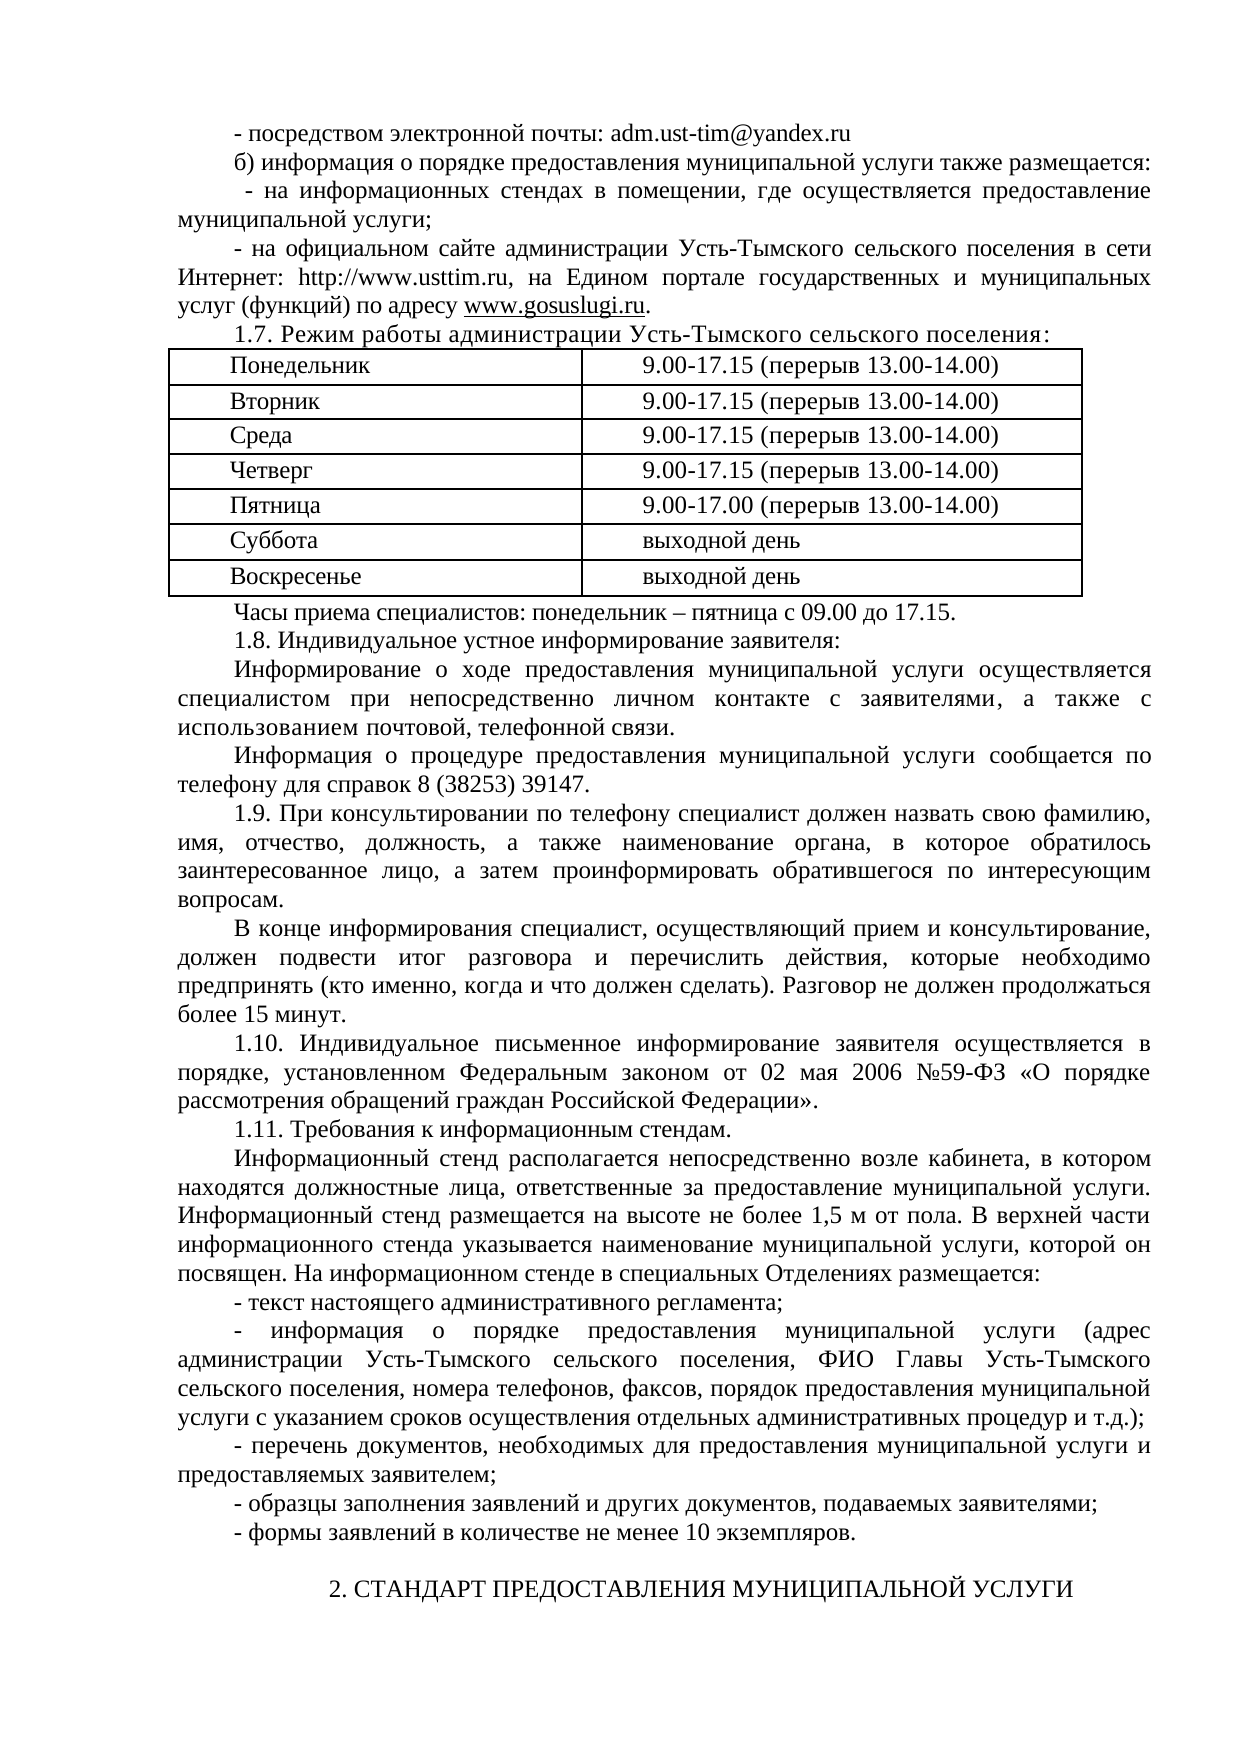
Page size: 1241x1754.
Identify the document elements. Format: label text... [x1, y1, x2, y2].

text - на информационных стендах в помещении, где осуществляется предоставление муниципальной услуги; [177, 176, 1152, 233]
table_cell выходной день [583, 525, 1081, 559]
table_cell Воскресенье [170, 561, 581, 595]
table_cell Пятница [170, 490, 581, 523]
text - перечень документов, необходимых для предоставления муниципальной услуги и предоставляемых заявителем; [177, 1431, 1152, 1488]
text Информационный стенд располагается непосредственно возле кабинета, в котором находятся должностные лица, ответственные за предоставление муниципальной услуги. Информационный стенд размещается на высоте не более 1,5 м от пола. В верхней части информационного стенда указывается наименование муниципальной услуги, которой он посвящен. На информационном стенде в специальных Отделениях размещается: [177, 1143, 1152, 1287]
text - образцы заполнения заявлений и других документов, подаваемых заявителями; [177, 1488, 1152, 1517]
table_cell Суббота [170, 525, 581, 559]
table_cell Четверг [170, 455, 581, 488]
text Информирование о ходе предоставления муниципальной услуги осуществляется специалистом при непосредственно личном контакте с заявителями, а также с использованием почтовой, телефонной связи. [177, 654, 1152, 741]
text 1.8. Индивидуальное устное информирование заявителя: [177, 626, 1152, 654]
text - текст настоящего административного регламента; [177, 1287, 1152, 1316]
text б) информация о порядке предоставления муниципальной услуги также размещается: [177, 147, 1152, 176]
table_header 9.00-17.15 (перерыв 13.00-14.00) [583, 350, 1081, 384]
table_cell выходной день [583, 561, 1081, 595]
text 1.11. Требования к информационным стендам. [177, 1114, 1152, 1143]
text 2. СТАНДАРТ ПРЕДОСТАВЛЕНИЯ МУНИЦИПАЛЬНОЙ УСЛУГИ [177, 1574, 1152, 1603]
text 1.7. Режим работы администрации Усть-Тымского сельского поселения: [177, 319, 1152, 348]
table_cell 9.00-17.15 (перерыв 13.00-14.00) [583, 386, 1081, 418]
table_cell 9.00-17.00 (перерыв 13.00-14.00) [583, 490, 1081, 523]
table_cell 9.00-17.15 (перерыв 13.00-14.00) [583, 420, 1081, 453]
table_cell Вторник [170, 386, 581, 418]
text - посредством электронной почты: adm.ust-tim@yandex.ru [177, 118, 1152, 147]
text 1.10. Индивидуальное письменное информирование заявителя осуществляется в порядке, установленном Федеральным законом от 02 мая 2006 №59-ФЗ «О порядке рассмотрения обращений граждан Российской Федерации». [177, 1028, 1152, 1114]
text 1.9. При консультировании по телефону специалист должен назвать свою фамилию, имя, отчество, должность, а также наименование органа, в которое обратилось заинтересованное лицо, а затем проинформировать обратившегося по интересующим вопросам. [177, 798, 1152, 913]
text - формы заявлений в количестве не менее 10 экземпляров. [177, 1517, 1152, 1546]
text - на официальном сайте администрации Усть-Тымского сельского поселения в сети Интернет: http://www.usttim.ru, на Едином портале государственных и муниципальных услуг (функций) по адресу www.gosuslugi.ru. [177, 233, 1152, 319]
text - информация о порядке предоставления муниципальной услуги (адрес администрации Усть-Тымского сельского поселения, ФИО Главы Усть-Тымского сельского поселения, номера телефонов, факсов, порядок предоставления муниципальной услуги с указанием сроков осуществления отдельных административных процедур и т.д.); [177, 1316, 1152, 1431]
text Часы приема специалистов: понедельник – пятница с 09.00 до 17.15. [177, 597, 1152, 626]
table_cell Среда [170, 420, 581, 453]
table_cell 9.00-17.15 (перерыв 13.00-14.00) [583, 455, 1081, 488]
text Информация о процедуре предоставления муниципальной услуги сообщается по телефону для справок 8 (38253) 39147. [177, 741, 1152, 798]
table_header Понедельник [170, 350, 581, 384]
text В конце информирования специалист, осуществляющий прием и консультирование, должен подвести итог разговора и перечислить действия, которые необходимо предпринять (кто именно, когда и что должен сделать). Разговор не должен продолжаться более 15 минут. [177, 913, 1152, 1028]
